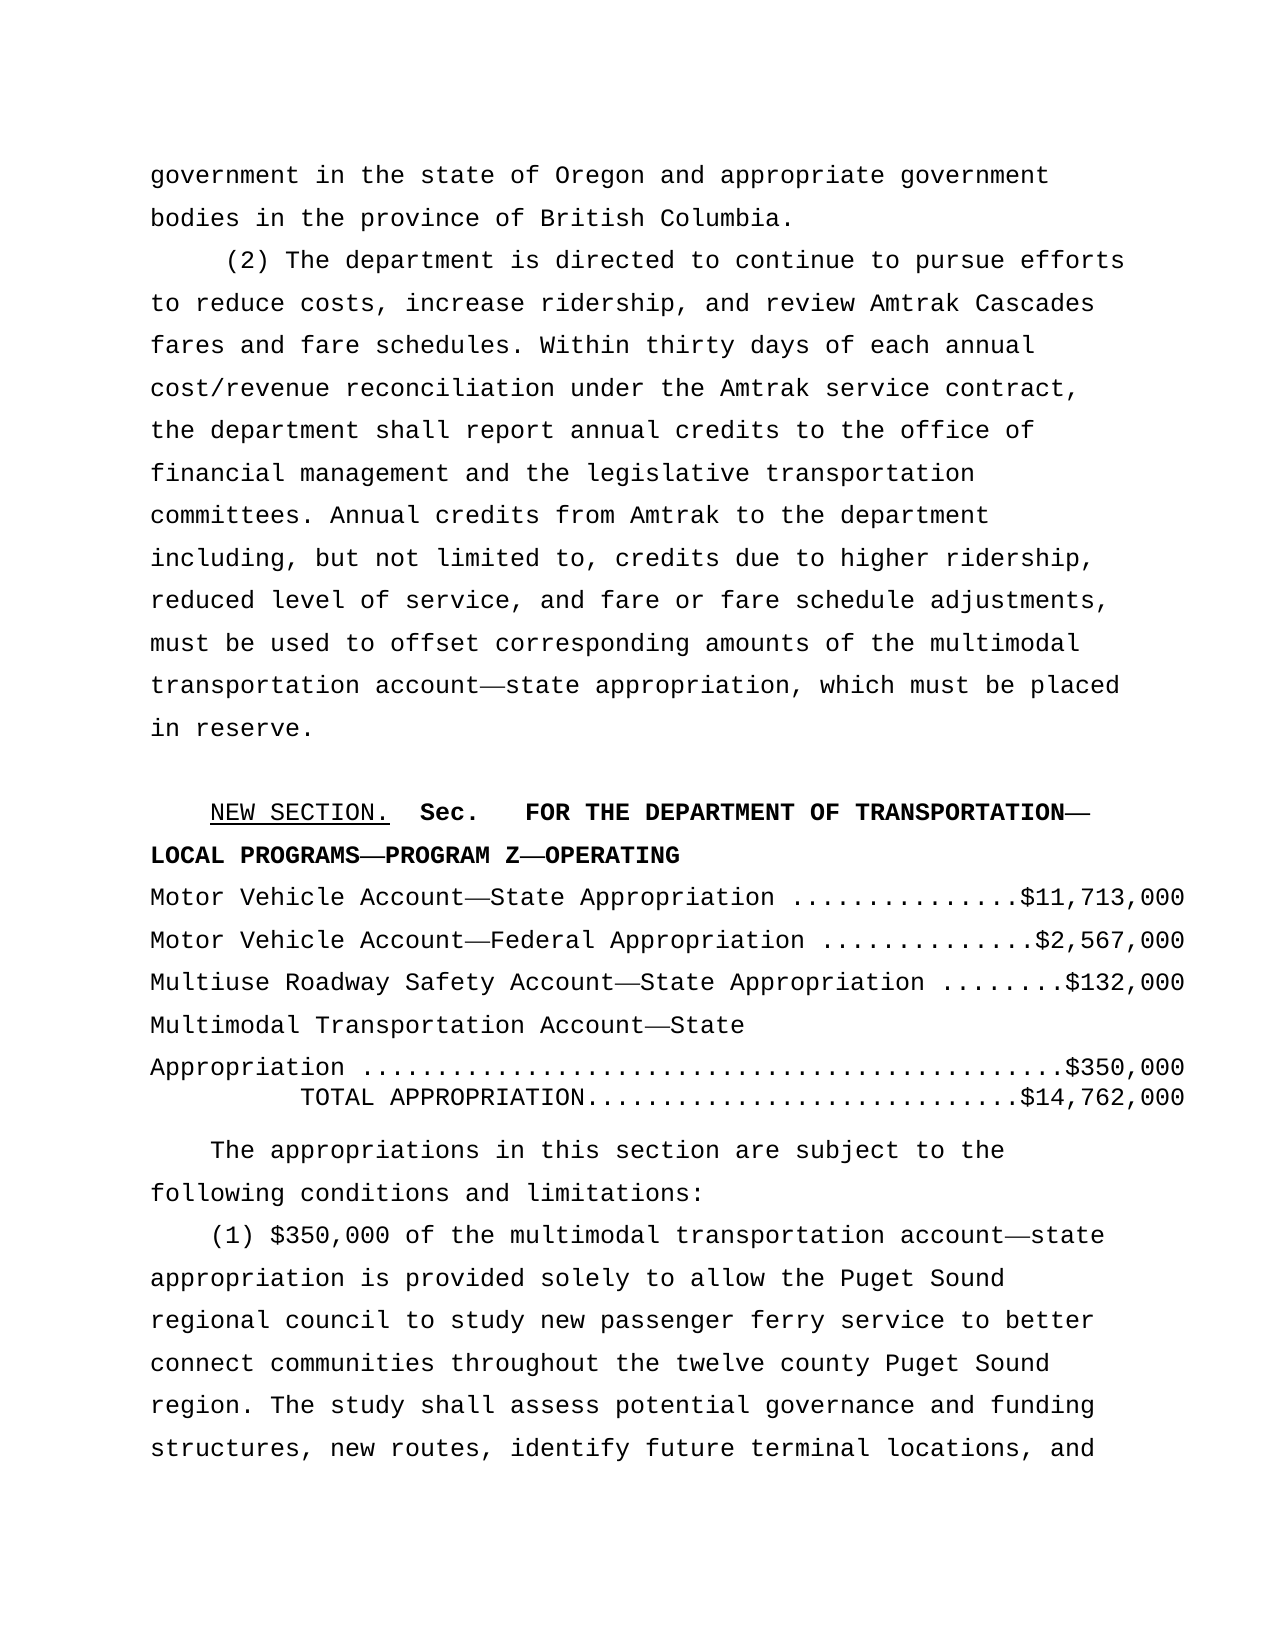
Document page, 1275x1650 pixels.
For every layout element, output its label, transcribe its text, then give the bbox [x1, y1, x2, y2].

text Appropriation $350,000 [150, 1042, 1125, 1084]
text Motor Vehicle Account—Federal Appropriation $2,567,000 [150, 914, 1125, 957]
text Multiuse Roadway Safety Account—State Appropriation $132,000 [150, 957, 1125, 999]
text NEW SECTION. Sec. FOR THE DEPARTMENT OF TRANSPORTATION—LOCAL PROGRAMS—PROGRAM Z—OPERATING [150, 787, 1125, 872]
text TOTAL APPROPRIATION $14,762,000 [150, 1084, 1125, 1112]
text Motor Vehicle Account—State Appropriation $11,713,000 [150, 872, 1125, 914]
text The appropriations in this section are subject to the following conditions and limitations: [150, 1125, 1125, 1210]
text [150, 1210, 1125, 1465]
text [150, 150, 1125, 235]
text Multimodal Transportation Account—State [150, 999, 1125, 1042]
text (2) The department is directed to continue to pursue efforts to reduce costs, increase ridership, and review Amtrak Cascades fares and fare schedules. Within thirty days of each annual cost/revenue reconciliation under the Amtrak service contract, the department shall report annual credits to the office of financial management and the legislative transportation committees. Annual credits from Amtrak to the department including, but not limited to, credits due to higher ridership, reduced level of service, and fare or fare schedule adjustments, must be used to offset corresponding amounts of the multimodal transportation account—state appropriation, which must be placed in reserve. [150, 235, 1125, 745]
